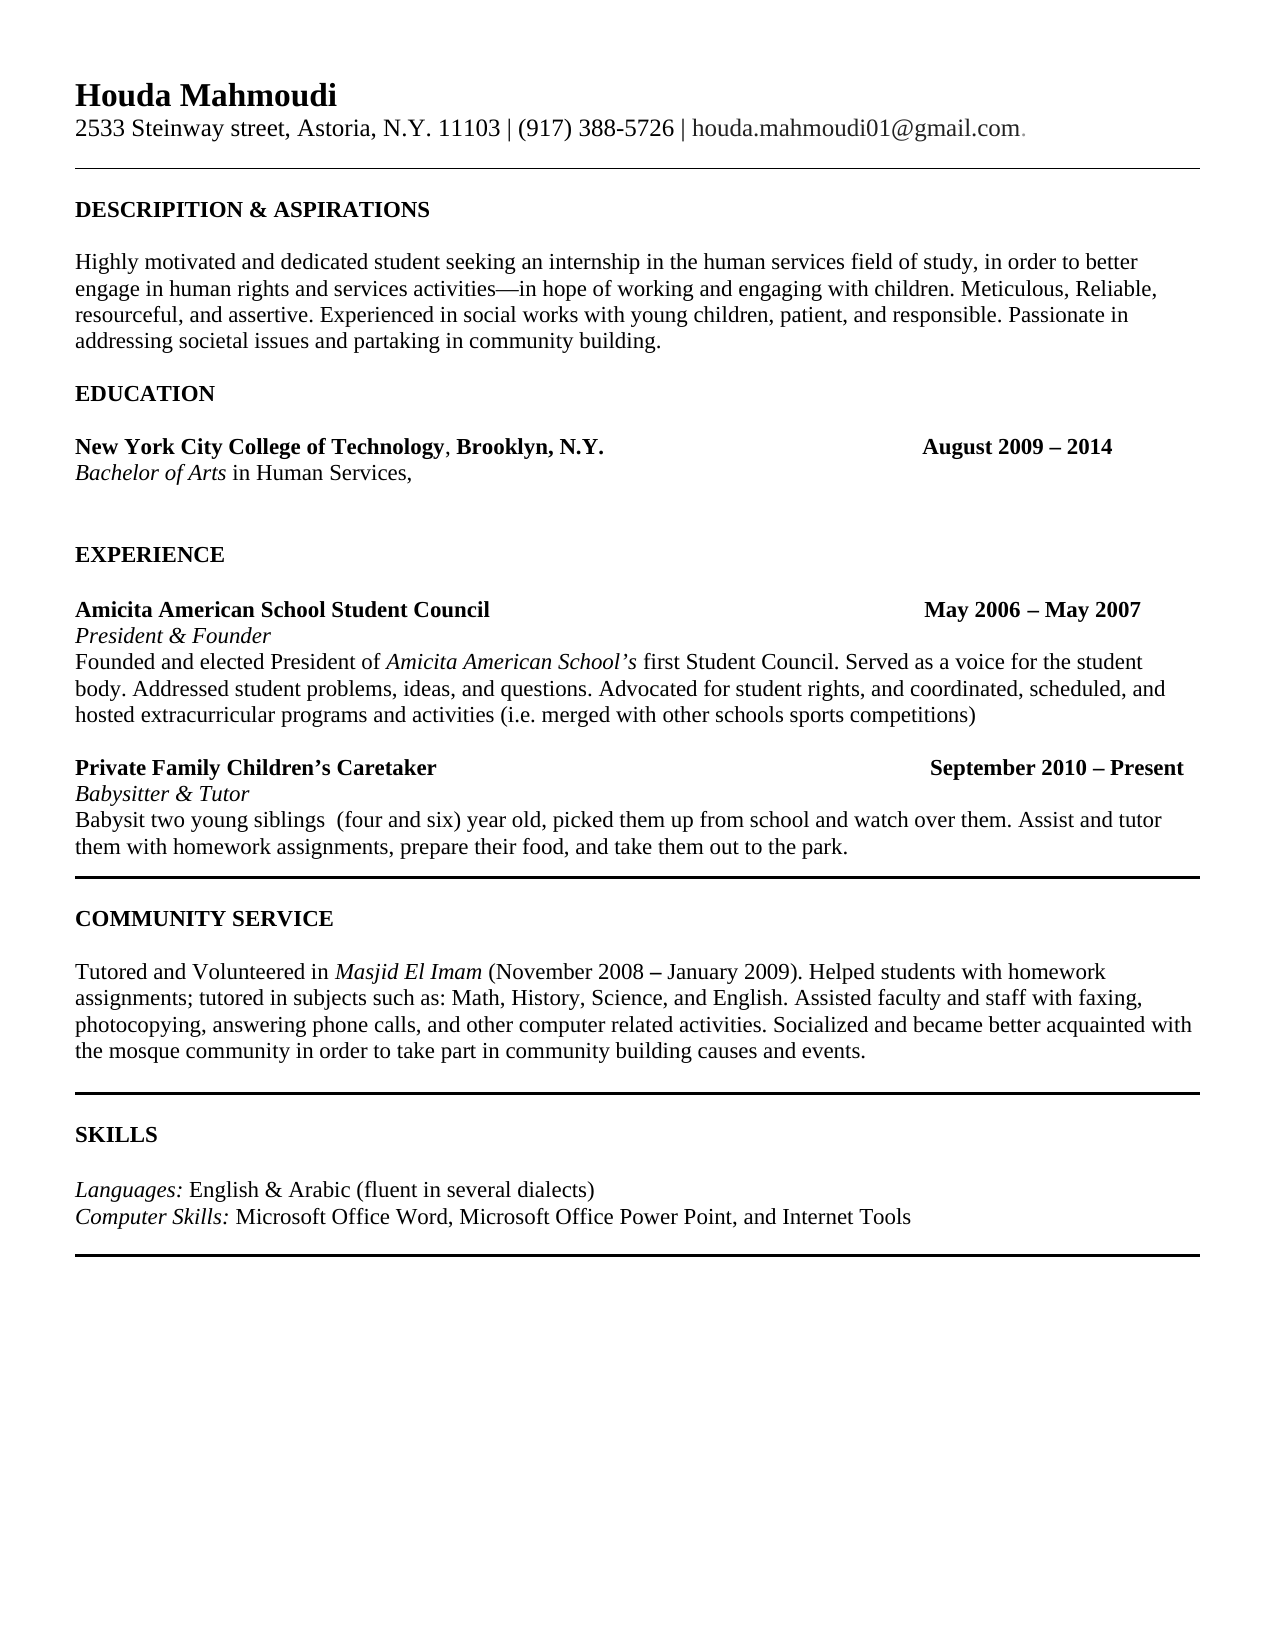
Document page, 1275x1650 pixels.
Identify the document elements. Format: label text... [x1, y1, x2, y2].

text President & Founder [75, 624, 1200, 651]
text EDUCATION [75, 380, 1200, 435]
text COMMUNITY SERVICE [75, 906, 1200, 932]
text Languages: English & Arabic (fluent in several dialects) [75, 1177, 1200, 1203]
text DESCRIPITION & ASPIRATIONS [75, 169, 1200, 222]
text Founded and elected President of Amicita American School’s first Student Council. Served as a voice for the student body. Addressed student problems, ideas, and questions. Advocated for student rights, and coordinated, scheduled, and hosted extracurricular programs and activities (i.e. merged with other schools sports competitions) [75, 651, 1200, 730]
text Tutored and Volunteered in Masjid El Imam (November 2008 – January 2009). Helped students with homework assignments; tutored in subjects such as: Math, History, Science, and English. Assisted faculty and staff with faxing, photocopying, answering phone calls, and other computer related activities. Socialized and became better acquainted with the mosque community in order to take part in community building causes and events. [75, 958, 1200, 1064]
text Amicita American School Student Council May 2006 – May 2007 [75, 598, 1200, 624]
text Computer Skills: Microsoft Office Word, Microsoft Office Power Point, and Internet Tools [75, 1203, 1200, 1254]
text New York City College of Technology, Brooklyn, N.Y. August 2009 – 2014 Bachelor of Arts in Human Services, [75, 435, 1200, 517]
text Babysitter & Tutor [75, 780, 1200, 807]
text EXPERIENCE [75, 543, 1200, 598]
text Babysit two young siblings (four and six) year old, picked them up from school and watch over them. Assist and tutor them with homework assignments, prepare their food, and take them out to the park. [75, 807, 1200, 876]
text Private Family Children’s Caretaker September 2010 – Present [75, 754, 1200, 780]
text Highly motivated and dedicated student seeking an internship in the human services field of study, in order to better engage in human rights and services activities—in hope of working and engaging with children. Meticulous, Reliable, resourceful, and assertive. Experienced in social works with young children, patient, and responsible. Passionate in addressing societal issues and partaking in community building. [75, 248, 1200, 354]
text SKILLS [75, 1122, 1200, 1177]
